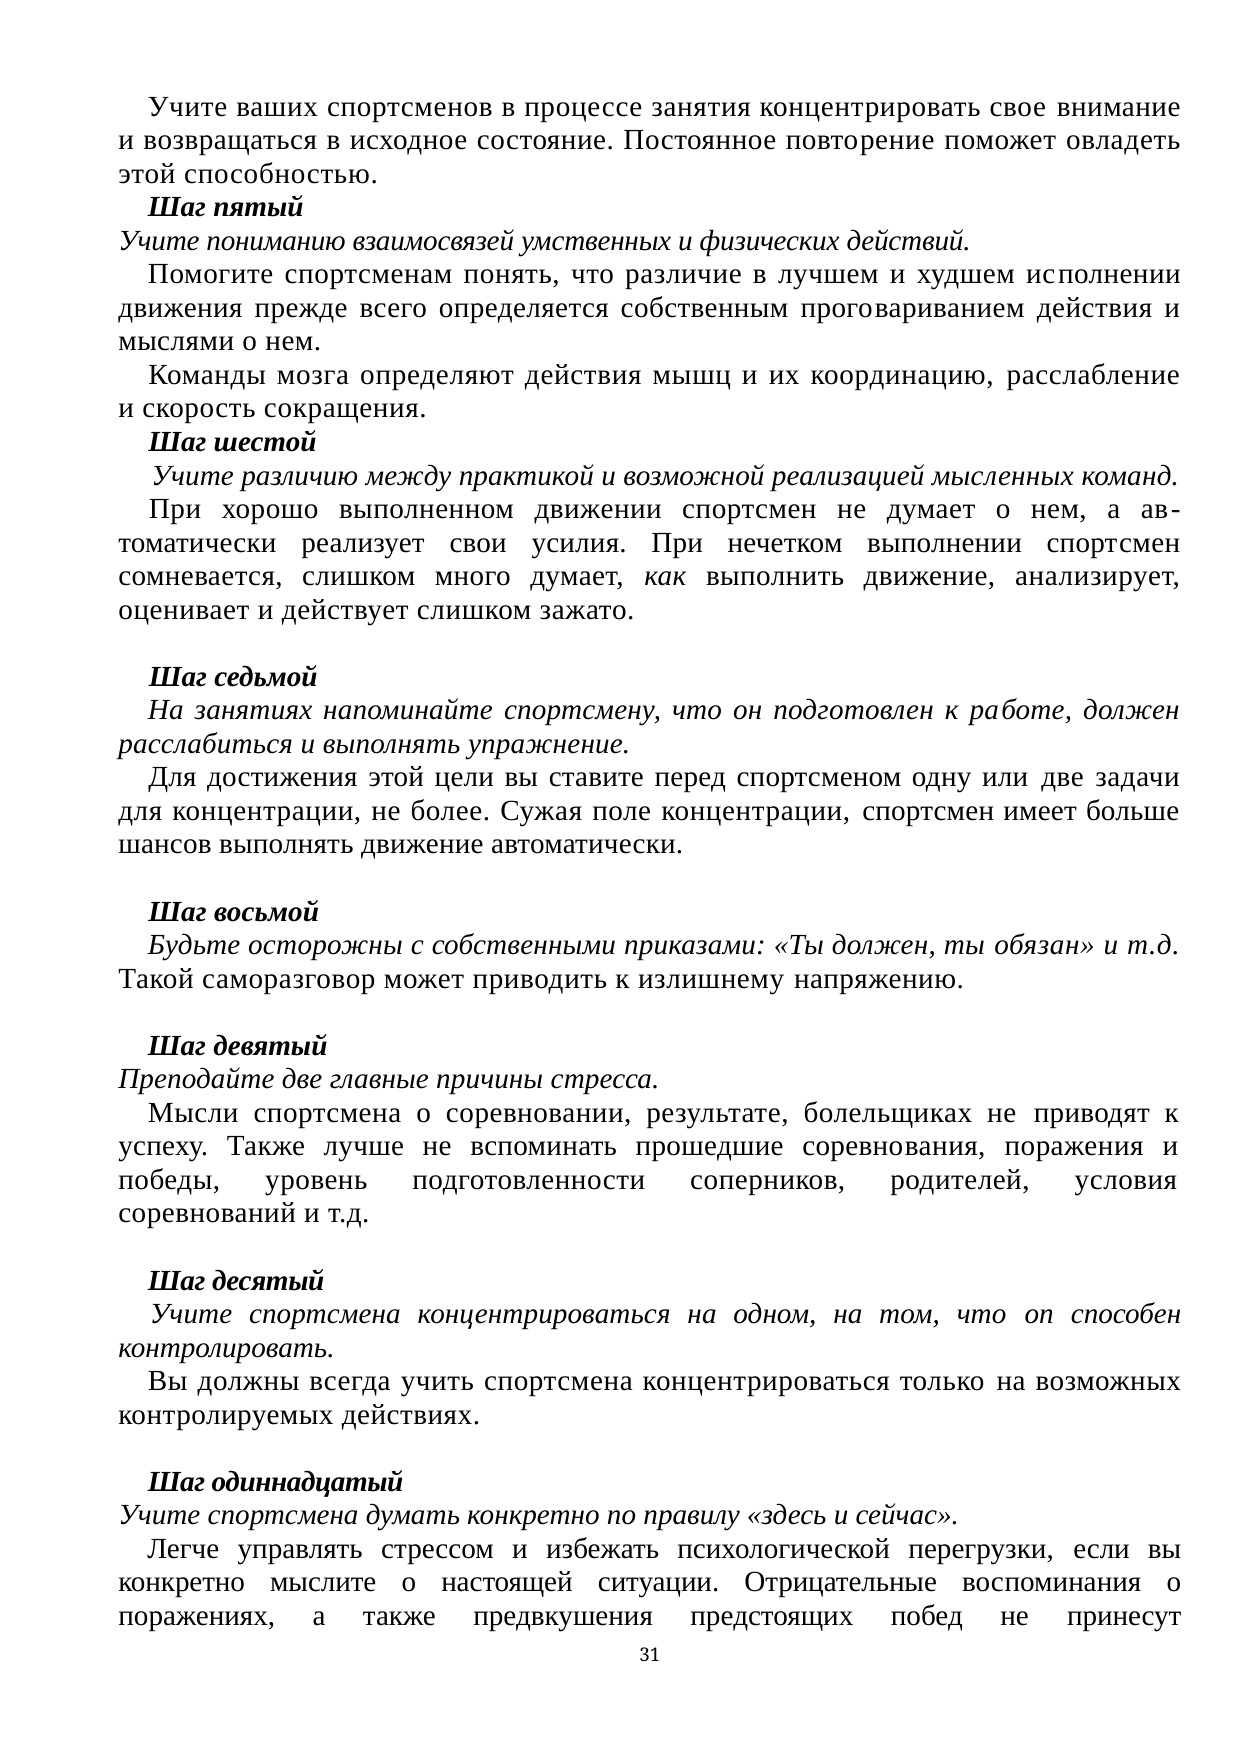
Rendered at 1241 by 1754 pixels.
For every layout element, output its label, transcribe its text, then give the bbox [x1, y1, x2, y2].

text Помогите спортсменам понять, что различие в лучшем и худшем исполнении движения прежде всего определяется собственным проговариванием действия и мыслями о нем. [118, 256, 1181, 357]
text Учите спортсмена концентрироваться на одном, на том, что on способен контролировать. [118, 1296, 1181, 1363]
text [118, 1531, 1181, 1632]
text На занятиях напоминайте спортсмену, что он подготовлен к работе, должен расслабиться и выполнять упражнение. [118, 692, 1180, 759]
text Для достижения этой цели вы ставите перед спортсменом одну или две задачи для концентрации, не более. Сужая поле концентрации, спортсмен имеет больше шансов выполнять движение автоматически. [118, 759, 1180, 860]
text Вы должны всегда учить спортсмена концентрироваться только на возможных контролируемых действиях. [118, 1363, 1181, 1430]
text Преподайте две главные причины стресса. [118, 1061, 1181, 1095]
text Мысли спортсмена о соревновании, результате, болельщиках не приводят к успеху. Также лучше не вспоминать прошедшие соревнования, поражения и победы, уровень подготовленности соперников, родителей, условия соревнований и т.д. [118, 1095, 1179, 1229]
text Будьте осторожны с собственными приказами: «Ты должен, ты обязан» и т.д. Такой саморазговор может приводить к излишнему напряжению. [118, 927, 1180, 994]
text При хорошо выполненном движении спортсмен не думает о нем, а автоматически реализует свои усилия. При нечетком выполнении спортсмен сомневается, слишком много думает, как выполнить движение, анализирует, оценивает и действует слишком зажато. [118, 491, 1180, 625]
text Команды мозга определяют действия мышц и их координацию, расслабление и скорость сокращения. [118, 357, 1180, 424]
text Шаг девятый [118, 1028, 1180, 1061]
text Учите пониманию взаимосвязей умственных и физических действий. [118, 223, 1181, 256]
text Учите ваших спортсменов в процессе занятия концентрировать свое внимание и возвращаться в исходное состояние. Постоянное повторение поможет овладеть этой способностью. [118, 89, 1181, 189]
text Шаг пятый [118, 189, 1181, 223]
text Шаг седьмой [118, 659, 1180, 692]
text Шаг шестой [118, 424, 1180, 458]
text Шаг десятый [118, 1263, 1179, 1296]
text Шаг восьмой [118, 894, 1180, 927]
text Учите различию между практикой и возможной реализацией мысленных команд. [118, 458, 1180, 491]
text Учите спортсмена думать конкретно по правилу «здесь и сейчас». [118, 1497, 1181, 1531]
text Шаг одиннадцатый [118, 1464, 1181, 1497]
